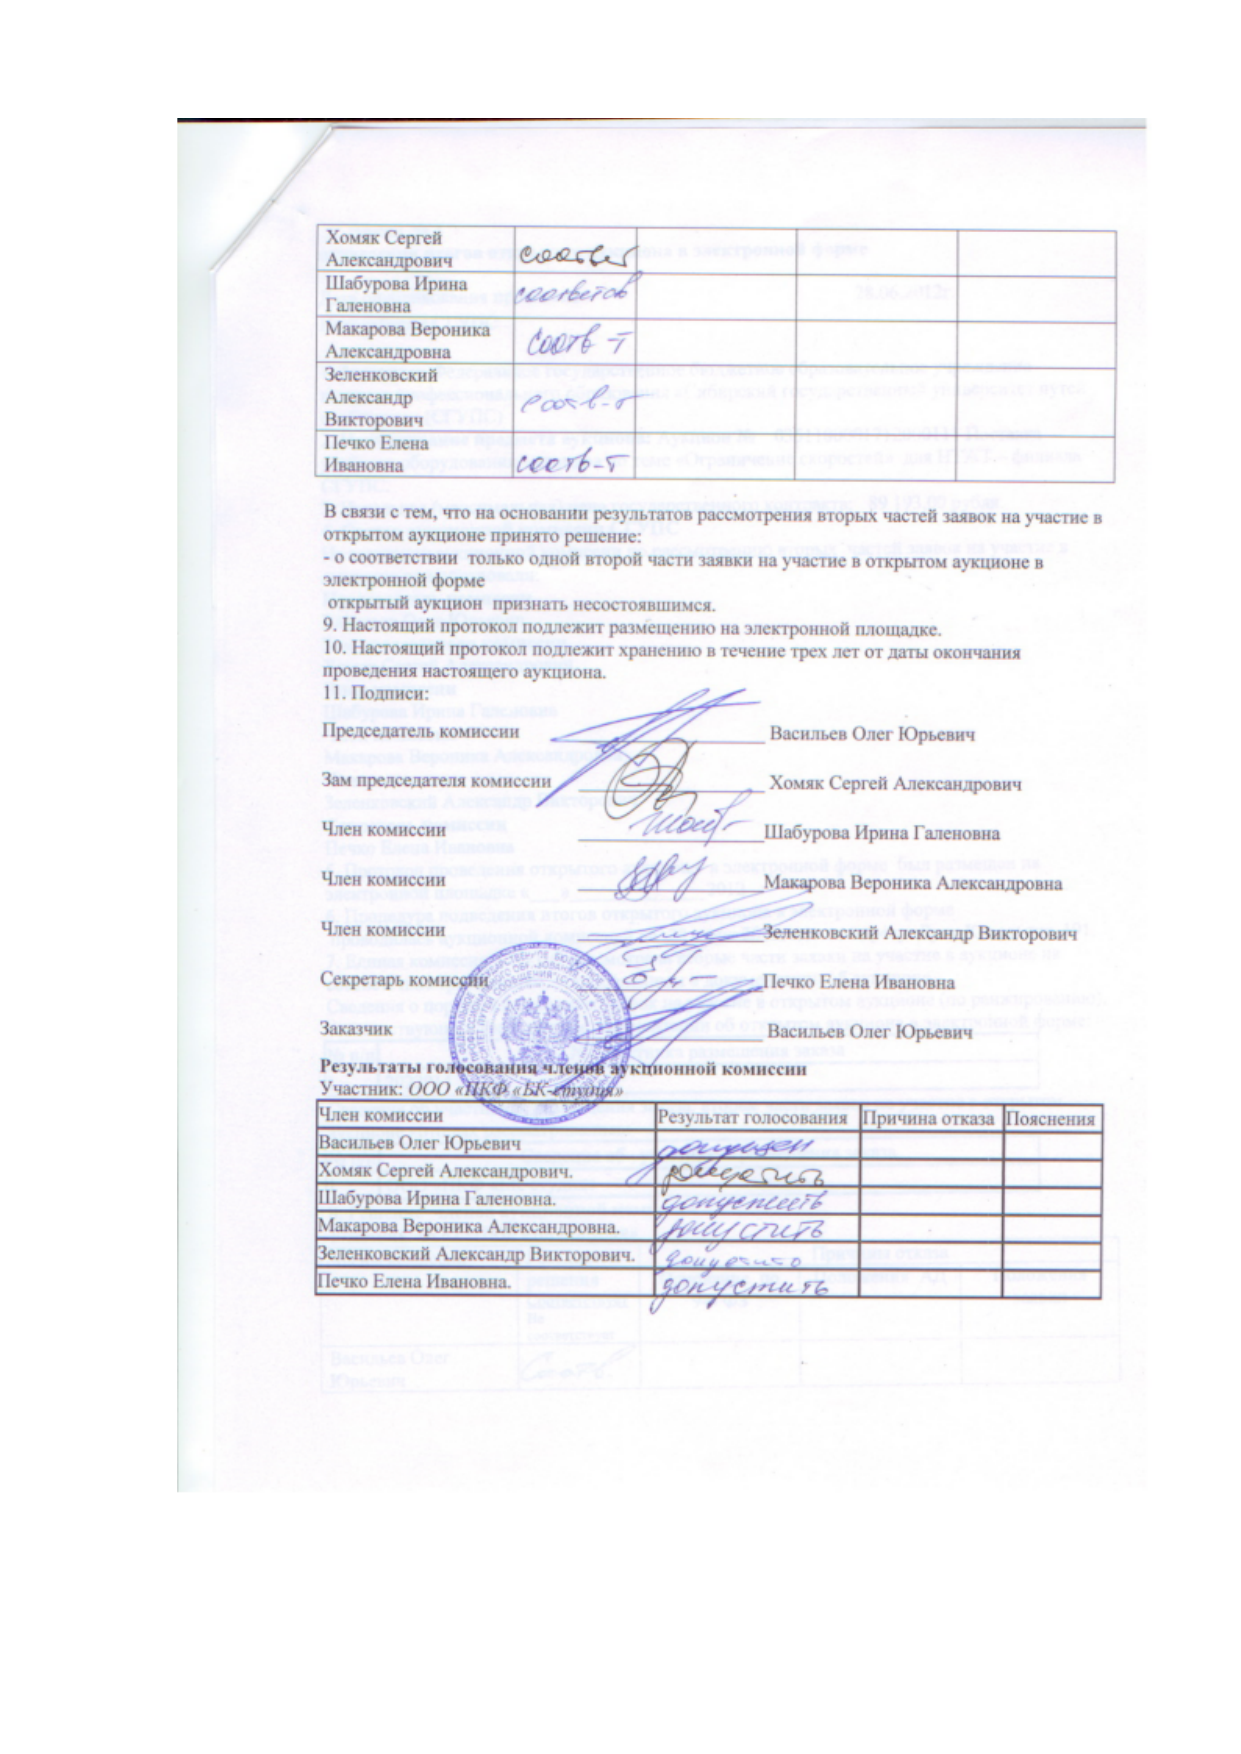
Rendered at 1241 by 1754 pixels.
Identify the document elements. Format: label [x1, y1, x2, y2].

picture [177, 118, 1152, 1494]
